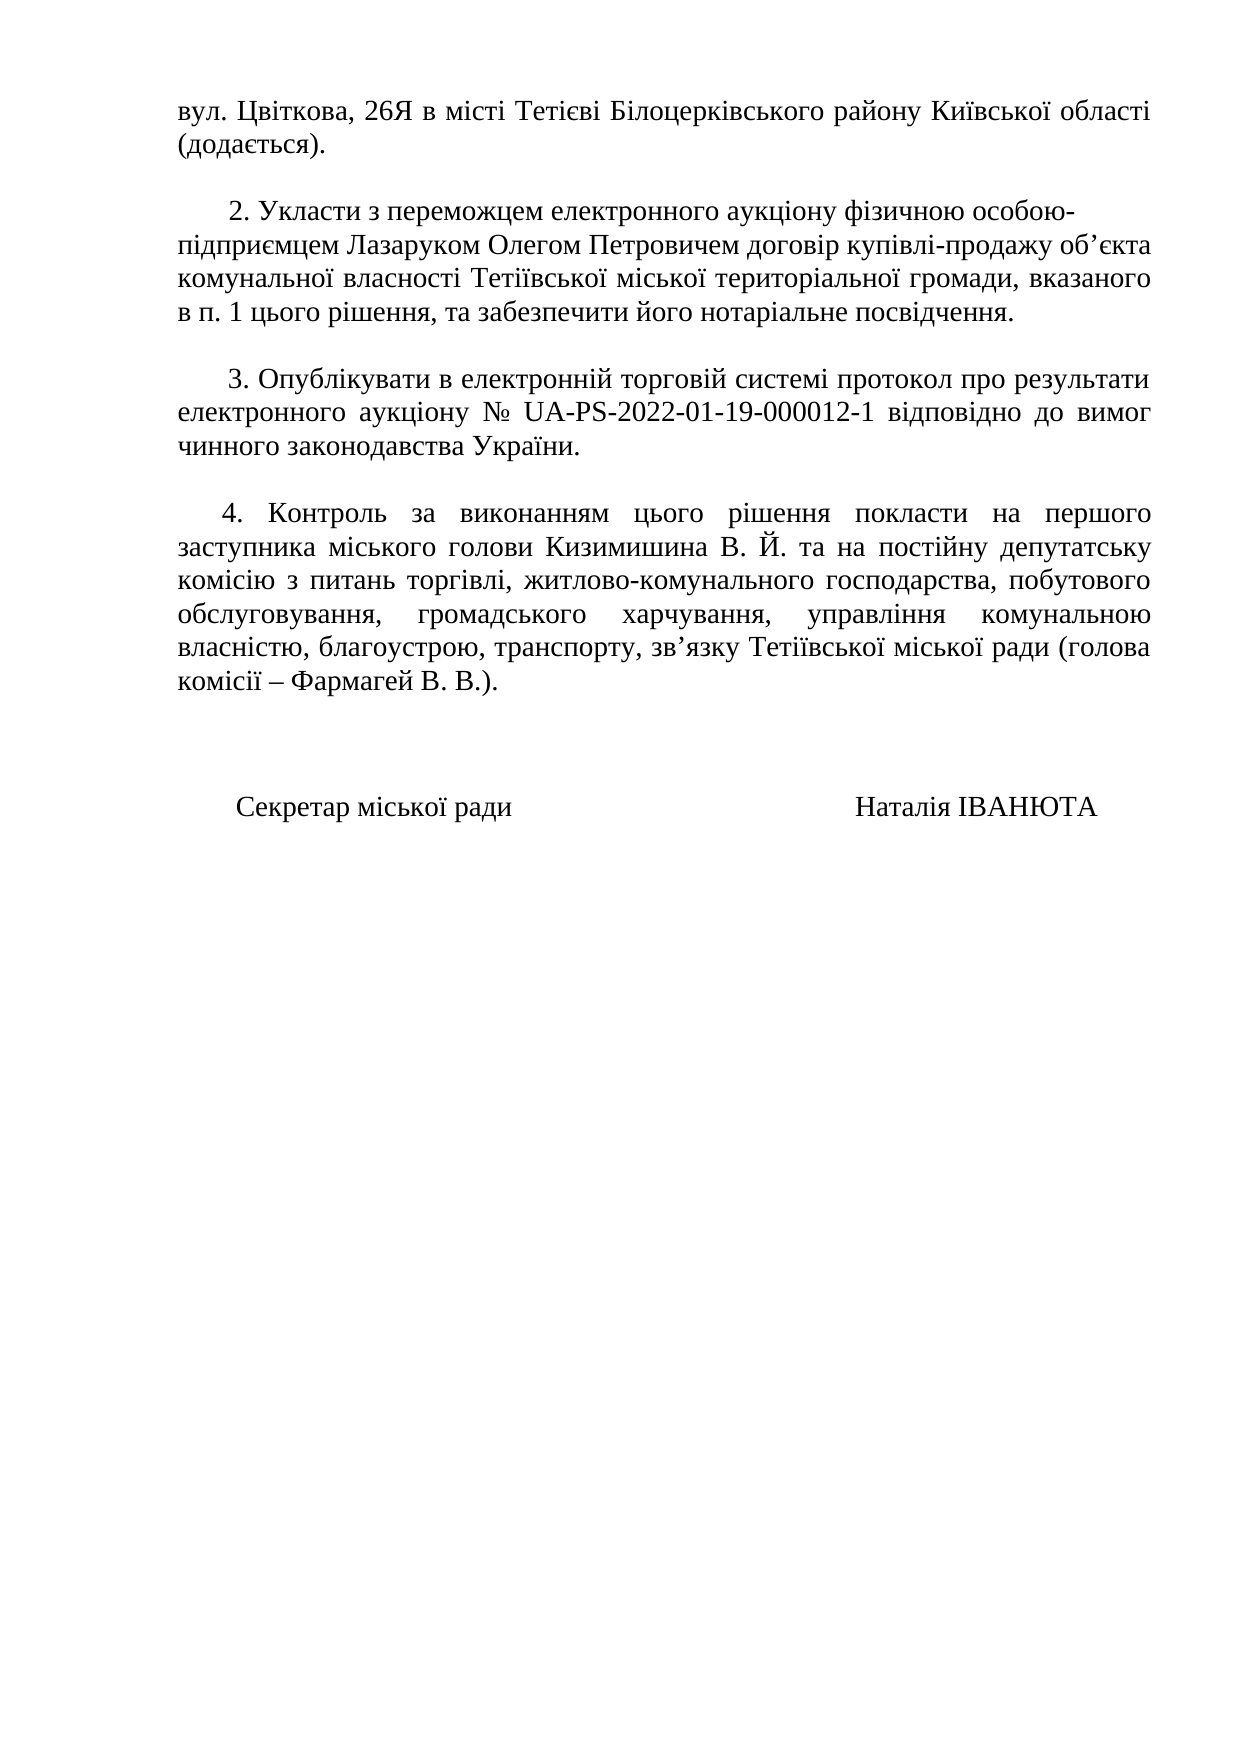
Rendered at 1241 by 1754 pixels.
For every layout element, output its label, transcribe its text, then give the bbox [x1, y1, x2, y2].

text вул. Цвіткова, 26Я в місті Тетієві Білоцерківського району Київської області (додається). [177, 93, 1152, 160]
text Секретар міської ради Наталія ІВАНЮТА [177, 789, 1152, 823]
text 4. Контроль за виконанням цього рішення покласти на першого заступника міського голови Кизимишина В. Й. та на постійну депутатську комісію з питань торгівлі, житлово-комунального господарства, побутового обслуговування, громадського харчування, управління комунальною власністю, благоустрою, транспорту, зв’язку Тетіївської міської ради (голова комісії – Фармагей В. В.). [177, 495, 1152, 696]
text 2. Укласти з переможцем електронного аукціону фізичною особою- [177, 193, 1152, 227]
text 3. Опублікувати в електронній торговій системі протокол про результати електронного аукціону № UA-PS-2022-01-19-000012-1 відповідно до вимог чинного законодавства України. [177, 361, 1152, 462]
text підприємцем Лазаруком Олегом Петровичем договір купівлі-продажу об’єкта комунальної власності Тетіївської міської територіальної громади, вказаного в п. 1 цього рішення, та забезпечити його нотаріальне посвідчення. [177, 227, 1152, 327]
